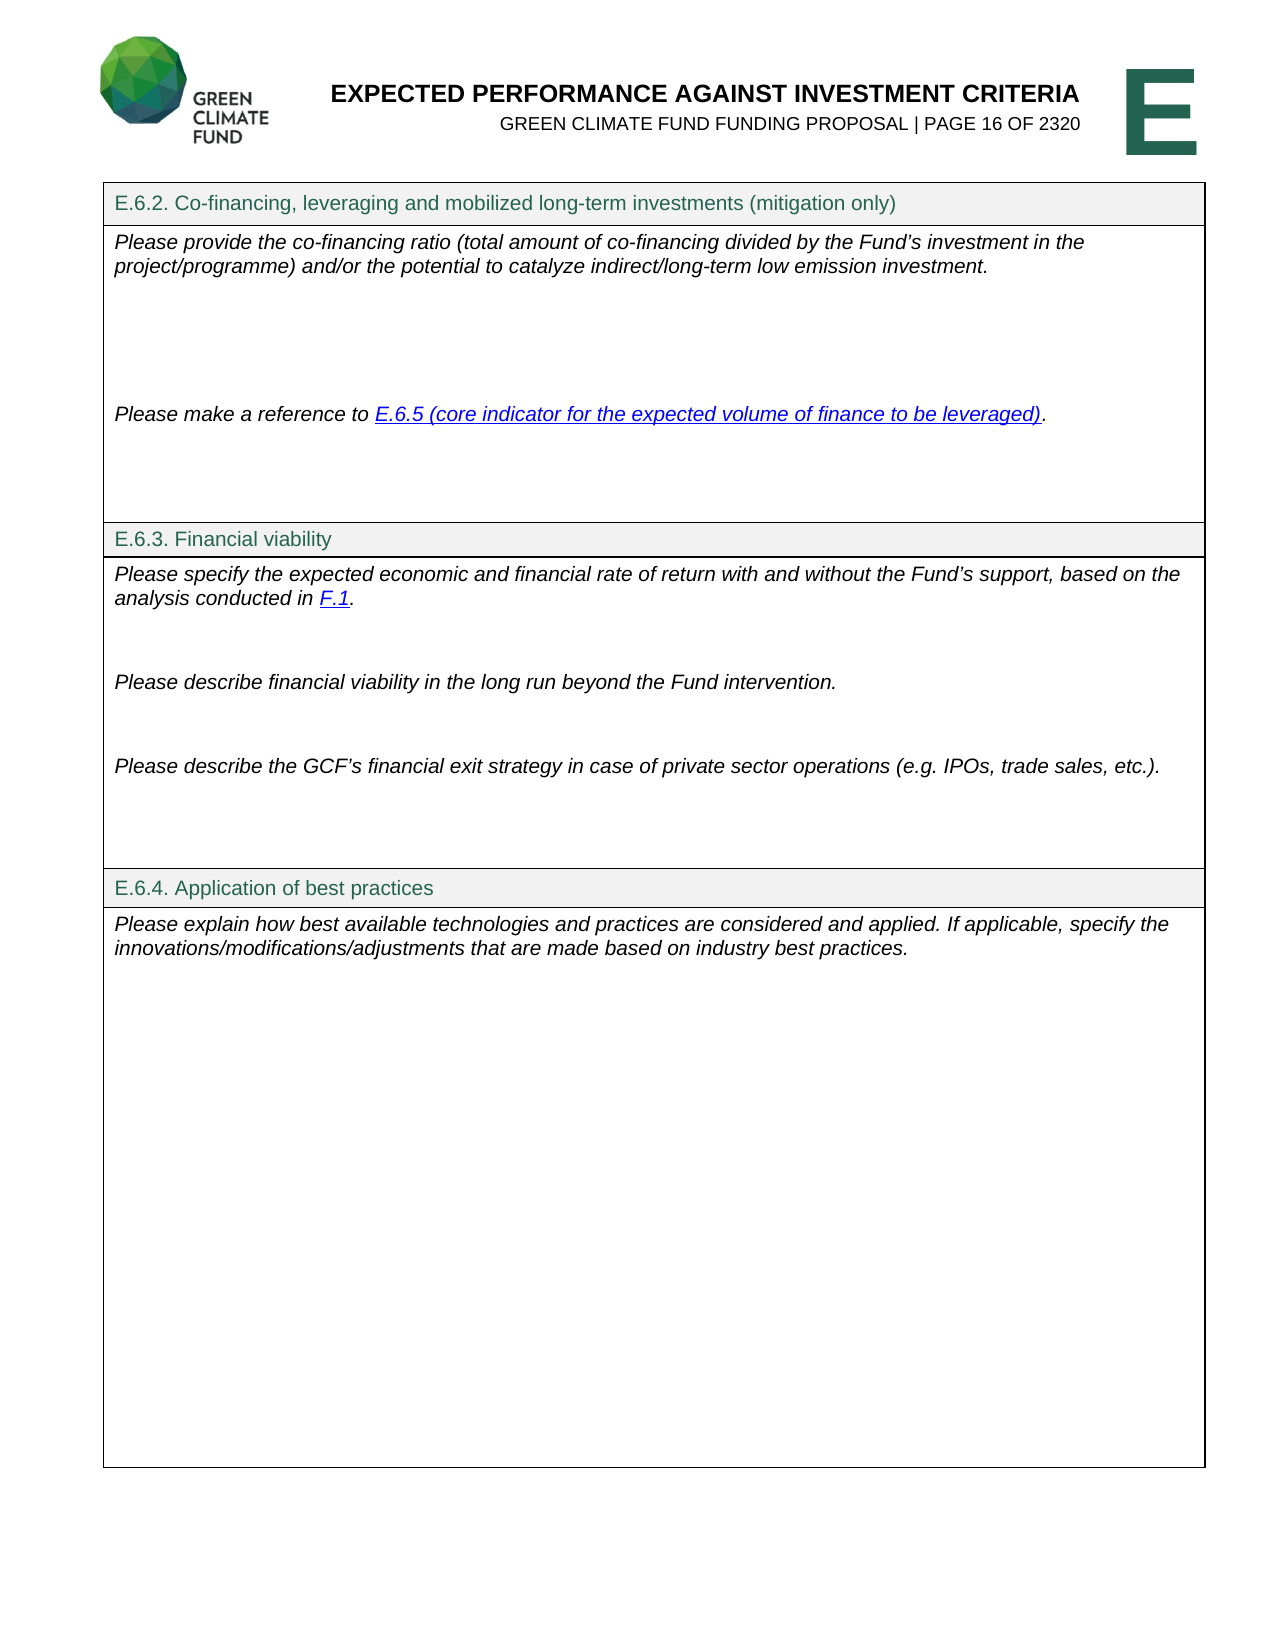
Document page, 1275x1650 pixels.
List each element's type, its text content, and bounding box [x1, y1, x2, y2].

table_cell E.6.4. Application of best practices [104, 869, 1204, 907]
table_cell E.6.2. Co-financing, leveraging and mobilized long-term investments (mitigation only) [104, 183, 1204, 225]
picture [95, 32, 275, 147]
table_cell Please provide the co-financing ratio (total amount of co-financing divided by the Fund’s investment in the project/programme) and/or the potential to catalyze indirect/long-term low emission investment. Please make a reference to E.6.5 (core indicator for the expected volume of finance to be leveraged). [104, 226, 1204, 522]
table_cell Please explain how best available technologies and practices are considered and applied. If applicable, specify the innovations/modifications/adjustments that are made based on industry best practices. [104, 908, 1204, 1467]
table_cell Please specify the expected economic and financial rate of return with and without the Fund’s support, based on the analysis conducted in F.1. Please describe financial viability in the long run beyond the Fund intervention. Please describe the GCF’s financial exit strategy in case of private sector operations (e.g. IPOs, trade sales, etc.). [104, 558, 1204, 867]
table_cell E.6.3. Financial viability [104, 523, 1204, 556]
